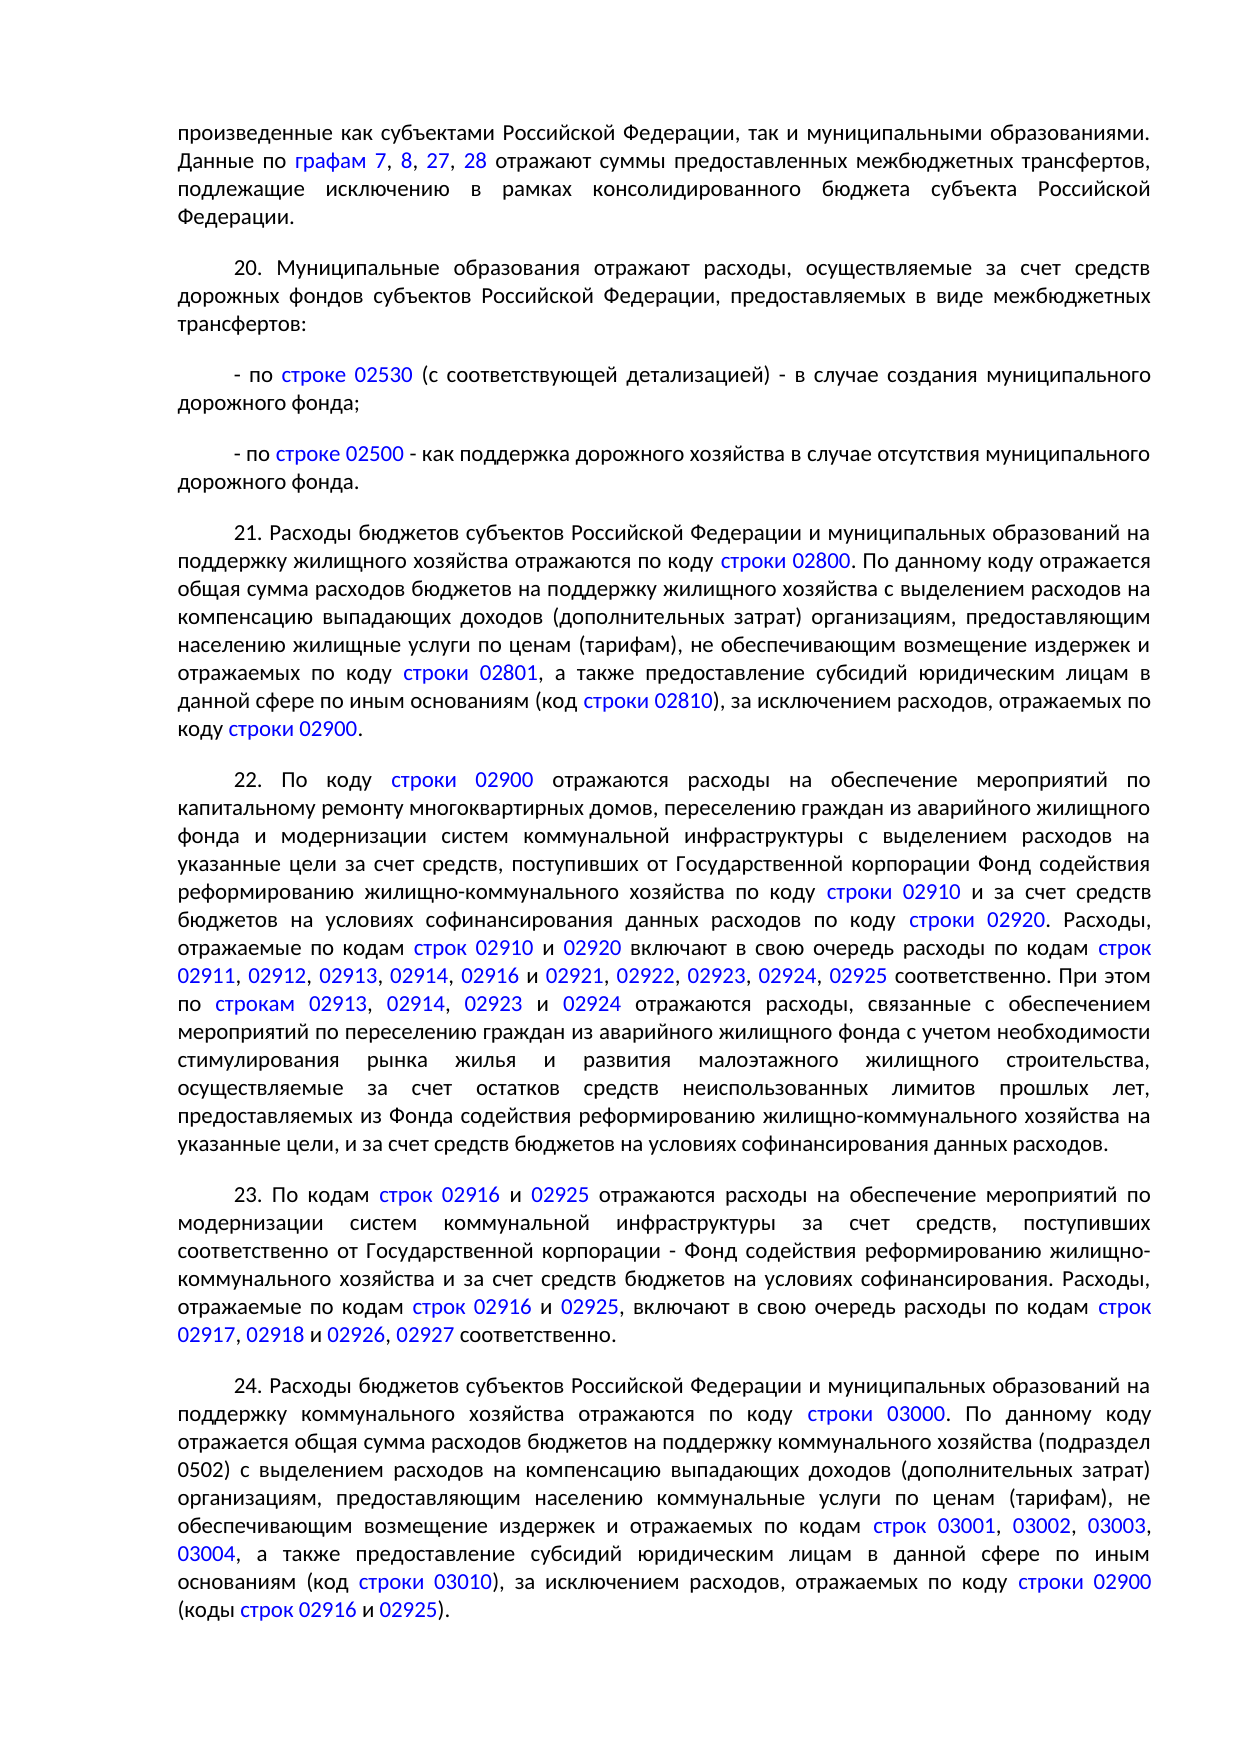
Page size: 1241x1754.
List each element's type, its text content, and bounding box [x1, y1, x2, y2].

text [177, 118, 1152, 230]
text 23. По кодам строк 02916 и 02925 отражаются расходы на обеспечение мероприятий по модернизации систем коммунальной инфраструктуры за счет средств, поступивших соответственно от Государственной корпорации - Фонд содействия реформированию жилищно-коммунального хозяйства и за счет средств бюджетов на условиях софинансирования. Расходы, отражаемые по кодам строк 02916 и 02925, включают в свою очередь расходы по кодам строк 02917, 02918 и 02926, 02927 соответственно. [177, 1180, 1152, 1348]
text 20. Муниципальные образования отражают расходы, осуществляемые за счет средств дорожных фондов субъектов Российской Федерации, предоставляемых в виде межбюджетных трансфертов: [177, 253, 1152, 337]
text - по строке 02530 (с соответствующей детализацией) - в случае создания муниципального дорожного фонда; [177, 360, 1152, 416]
text 21. Расходы бюджетов субъектов Российской Федерации и муниципальных образований на поддержку жилищного хозяйства отражаются по коду строки 02800. По данному коду отражается общая сумма расходов бюджетов на поддержку жилищного хозяйства с выделением расходов на компенсацию выпадающих доходов (дополнительных затрат) организациям, предоставляющим населению жилищные услуги по ценам (тарифам), не обеспечивающим возмещение издержек и отражаемых по коду строки 02801, а также предоставление субсидий юридическим лицам в данной сфере по иным основаниям (код строки 02810), за исключением расходов, отражаемых по коду строки 02900. [177, 518, 1152, 742]
text 22. По коду строки 02900 отражаются расходы на обеспечение мероприятий по капитальному ремонту многоквартирных домов, переселению граждан из аварийного жилищного фонда и модернизации систем коммунальной инфраструктуры с выделением расходов на указанные цели за счет средств, поступивших от Государственной корпорации Фонд содействия реформированию жилищно-коммунального хозяйства по коду строки 02910 и за счет средств бюджетов на условиях софинансирования данных расходов по коду строки 02920. Расходы, отражаемые по кодам строк 02910 и 02920 включают в свою очередь расходы по кодам строк 02911, 02912, 02913, 02914, 02916 и 02921, 02922, 02923, 02924, 02925 соответственно. При этом по строкам 02913, 02914, 02923 и 02924 отражаются расходы, связанные с обеспечением мероприятий по переселению граждан из аварийного жилищного фонда с учетом необходимости стимулирования рынка жилья и развития малоэтажного жилищного строительства, осуществляемые за счет остатков средств неиспользованных лимитов прошлых лет, предоставляемых из Фонда содействия реформированию жилищно-коммунального хозяйства на указанные цели, и за счет средств бюджетов на условиях софинансирования данных расходов. [177, 765, 1152, 1157]
text 24. Расходы бюджетов субъектов Российской Федерации и муниципальных образований на поддержку коммунального хозяйства отражаются по коду строки 03000. По данному коду отражается общая сумма расходов бюджетов на поддержку коммунального хозяйства (подраздел 0502) с выделением расходов на компенсацию выпадающих доходов (дополнительных затрат) организациям, предоставляющим населению коммунальные услуги по ценам (тарифам), не обеспечивающим возмещение издержек и отражаемых по кодам строк 03001, 03002, 03003, 03004, а также предоставление субсидий юридическим лицам в данной сфере по иным основаниям (код строки 03010), за исключением расходов, отражаемых по коду строки 02900 (коды строк 02916 и 02925). [177, 1371, 1152, 1623]
text - по строке 02500 - как поддержка дорожного хозяйства в случае отсутствия муниципального дорожного фонда. [177, 439, 1152, 495]
